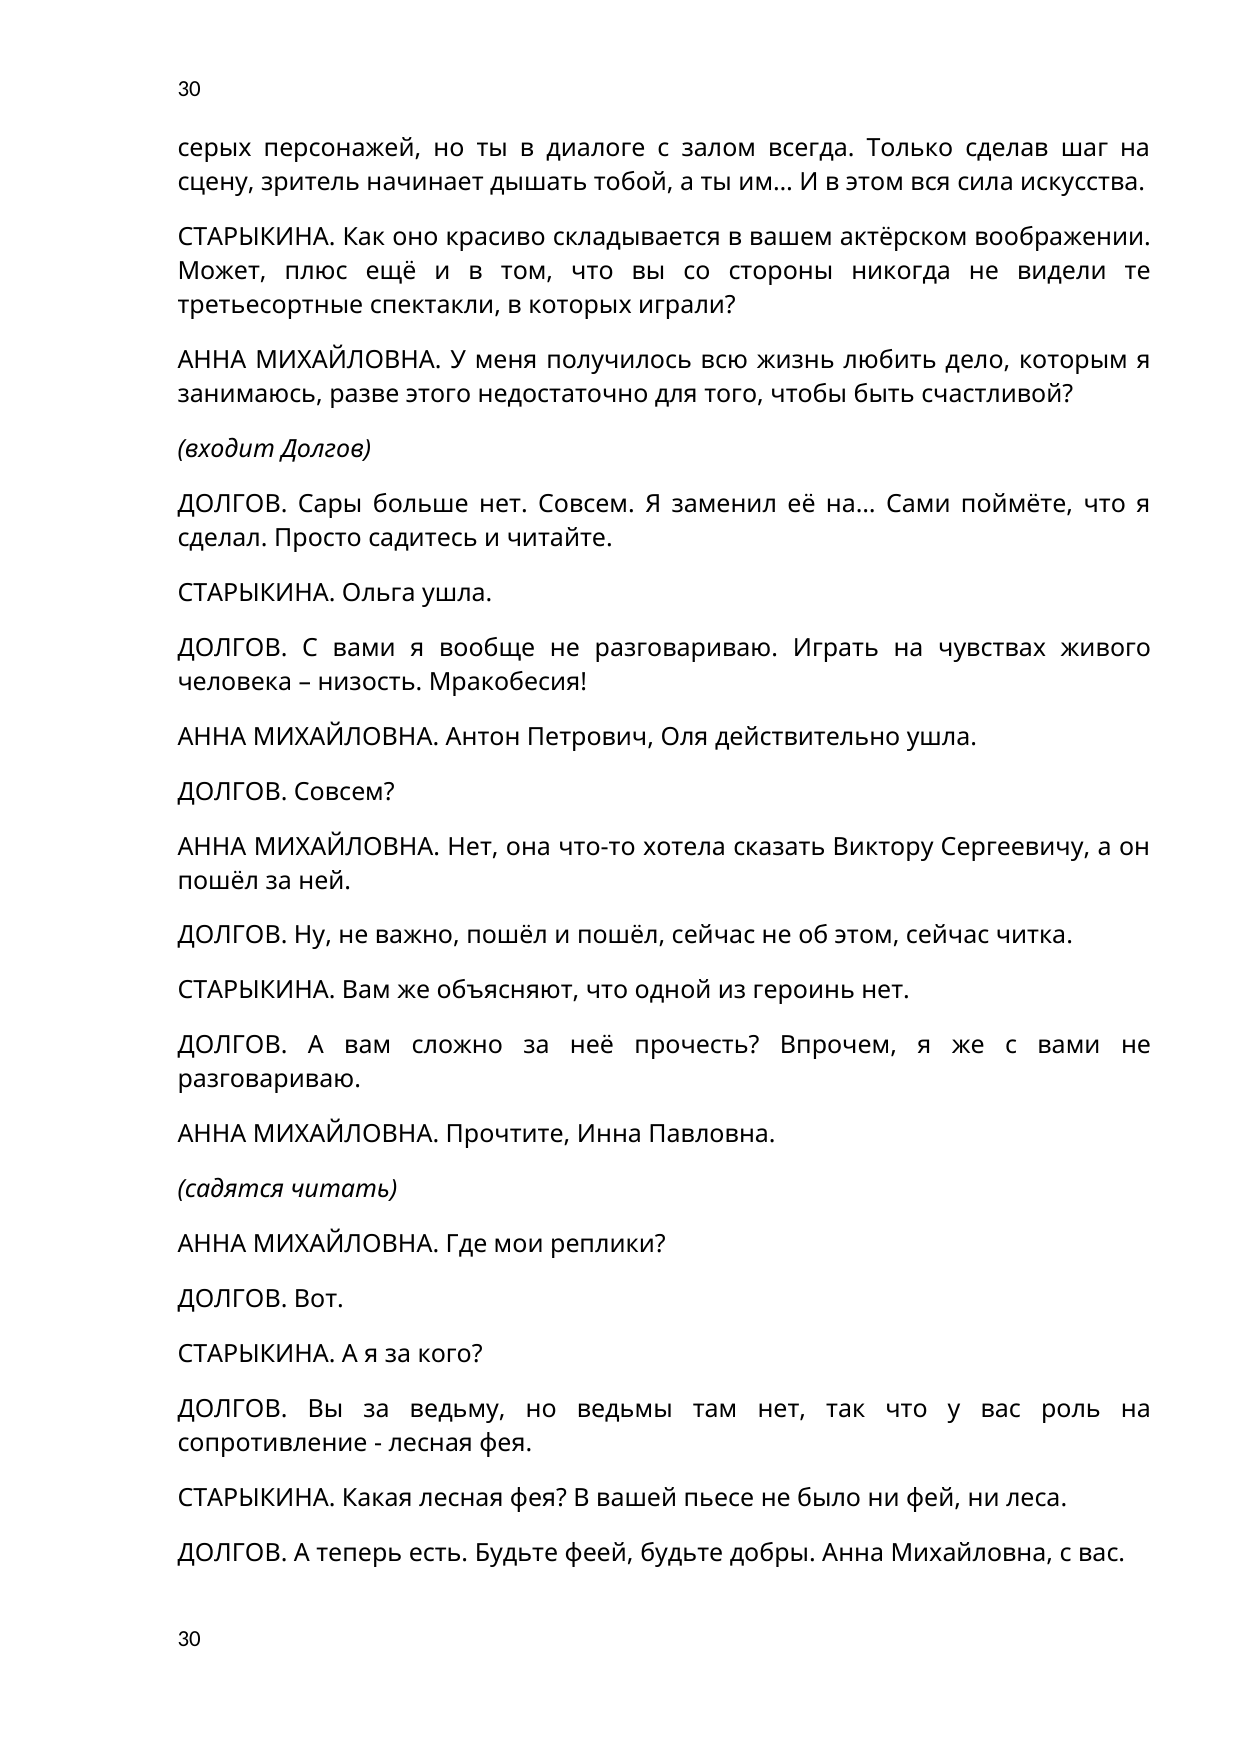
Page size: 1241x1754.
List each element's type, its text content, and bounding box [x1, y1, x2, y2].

text ДОЛГОВ. Совсем? [177, 773, 1152, 807]
text СТАРЫКИНА. А я за кого? [177, 1336, 1152, 1369]
text ДОЛГОВ. Сары больше нет. Совсем. Я заменил её на… Сами поймёте, что я сделал. Просто садитесь и читайте. [177, 486, 1152, 554]
text СТАРЫКИНА. Как оно красиво складывается в вашем актёрском воображении. Может, плюс ещё и в том, что вы со стороны никогда не видели те третьесортные спектакли, в которых играли? [177, 219, 1152, 321]
text ДОЛГОВ. Вы за ведьму, но ведьмы там нет, так что у вас роль на сопротивление - лесная фея. [177, 1390, 1152, 1458]
text ДОЛГОВ. Вот. [177, 1281, 1152, 1315]
text (садятся читать) [177, 1171, 1152, 1205]
text ДОЛГОВ. С вами я вообще не разговариваю. Играть на чувствах живого человека – низость. Мракобесия! [177, 629, 1152, 698]
text СТАРЫКИНА. Вам же объясняют, что одной из героинь нет. [177, 972, 1152, 1006]
text СТАРЫКИНА. Ольга ушла. [177, 574, 1152, 609]
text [177, 130, 1152, 198]
text ДОЛГОВ. Ну, не важно, пошёл и пошёл, сейчас не об этом, сейчас читка. [177, 917, 1152, 951]
text (входит Долгов) [177, 431, 1152, 465]
text АННА МИХАЙЛОВНА. Нет, она что-то хотела сказать Виктору Сергеевичу, а он пошёл за ней. [177, 828, 1152, 896]
text ДОЛГОВ. А теперь есть. Будьте феей, будьте добры. Анна Михайловна, с вас. [177, 1534, 1152, 1568]
text СТАРЫКИНА. Какая лесная фея? В вашей пьесе не было ни фей, ни леса. [177, 1479, 1152, 1513]
text АННА МИХАЙЛОВНА. Где мои реплики? [177, 1226, 1152, 1260]
text АННА МИХАЙЛОВНА. Прочтите, Инна Павловна. [177, 1116, 1152, 1150]
text АННА МИХАЙЛОВНА. У меня получилось всю жизнь любить дело, которым я занимаюсь, разве этого недостаточно для того, чтобы быть счастливой? [177, 342, 1152, 410]
text ДОЛГОВ. А вам сложно за неё прочесть? Впрочем, я же с вами не разговариваю. [177, 1027, 1152, 1095]
text АННА МИХАЙЛОВНА. Антон Петрович, Оля действительно ушла. [177, 718, 1152, 752]
